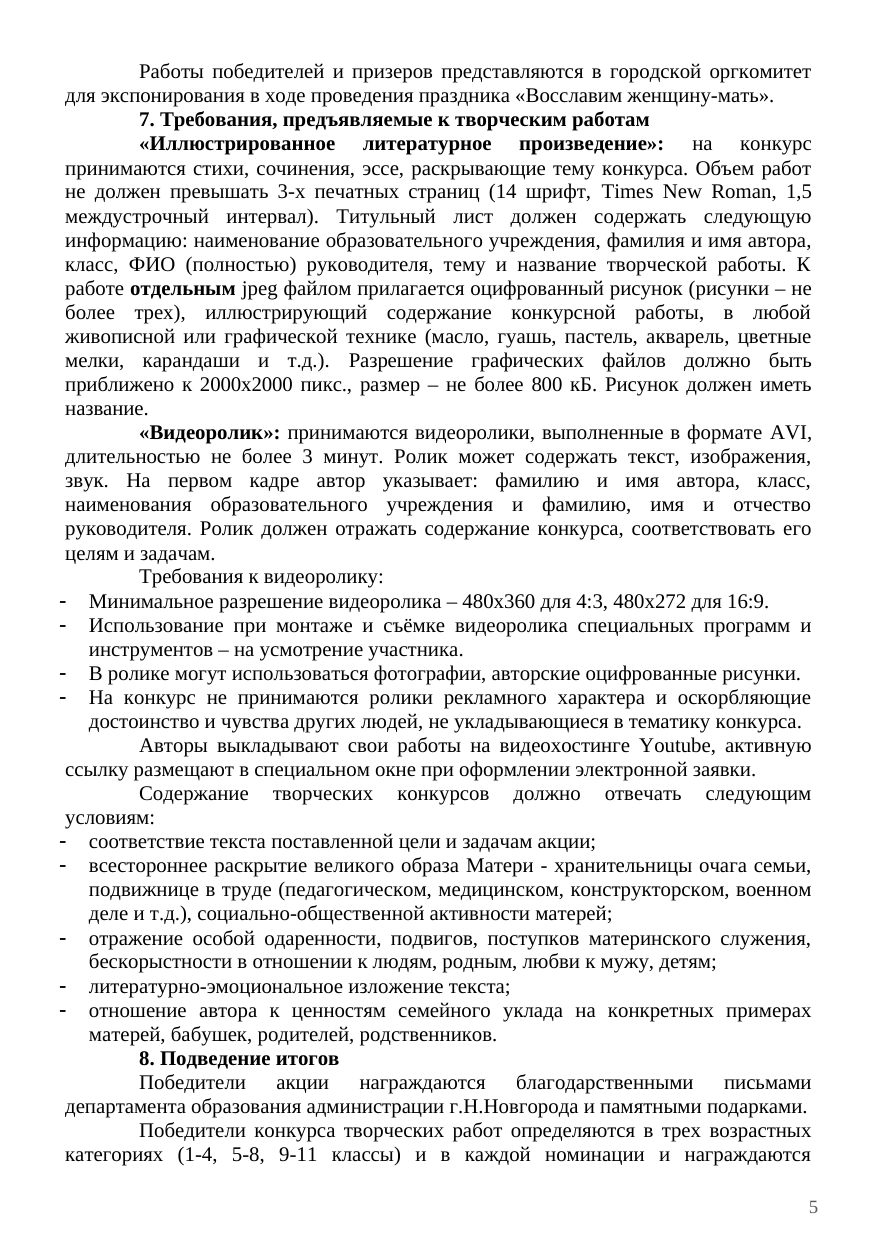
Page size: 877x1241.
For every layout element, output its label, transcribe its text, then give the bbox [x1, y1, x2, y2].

text 8. Подведение итогов [65, 1046, 812, 1070]
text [65, 1118, 812, 1166]
list отношение автора к ценностям семейного уклада на конкретных примерах матерей, бабушек, родителей, родственников. [59, 998, 812, 1046]
text 7. Требования, предъявляемые к творческим работам [65, 107, 812, 131]
text «Видеоролик»: принимаются видеоролики, выполненные в формате AVI, длительностью не более 3 минут. Ролик может содержать текст, изображения, звук. На первом кадре автор указывает: фамилию и имя автора, класс, наименования образовательного учреждения и фамилию, имя и отчество руководителя. Ролик должен отражать содержание конкурса, соответствовать его целям и задачам. [65, 420, 812, 564]
text Победители акции награждаются благодарственными письмами департамента образования администрации г.Н.Новгорода и памятными подарками. [65, 1070, 812, 1118]
list литературно-эмоциональное изложение текста; [59, 973, 812, 998]
text «Иллюстрированное литературное произведение»: на конкурс принимаются стихи, сочинения, эссе, раскрывающие тему конкурса. Объем работ не должен превышать 3-х печатных страниц (14 шрифт, Times New Roman, 1,5 междустрочный интервал). Титульный лист должен содержать следующую информацию: наименование образовательного учреждения, фамилия и имя автора, класс, ФИО (полностью) руководителя, тему и название творческой работы. К работе отдельным jpeg файлом прилагается оцифрованный рисунок (рисунки – не более трех), иллюстрирующий содержание конкурсной работы, в любой живописной или графической технике (масло, гуашь, пастель, акварель, цветные мелки, карандаши и т.д.). Разрешение графических файлов должно быть приближено к 2000х2000 пикс., размер – не более 800 кБ. Рисунок должен иметь название. [65, 131, 812, 420]
list соответствие текста поставленной цели и задачам акции; [59, 829, 812, 853]
list Минимальное разрешение видеоролика – 480x360 для 4:3, 480x272 для 16:9. [59, 588, 812, 613]
text Авторы выкладывают свои работы на видеохостинге Youtube, активную ссылку размещают в специальном окне при оформлении электронной заявки. [65, 733, 812, 781]
text Содержание творческих конкурсов должно отвечать следующим условиям: [65, 781, 812, 829]
list Использование при монтаже и съёмке видеоролика специальных программ и инструментов – на усмотрение участника. [59, 613, 812, 661]
list отражение особой одаренности, подвигов, поступков материнского служения, бескорыстности в отношении к людям, родным, любви к мужу, детям; [59, 925, 812, 973]
list В ролике могут использоваться фотографии, авторские оцифрованные рисунки. [59, 661, 812, 685]
list всестороннее раскрытие великого образа Матери - хранительницы очага семьи, подвижнице в труде (педагогическом, медицинском, конструкторском, военном деле и т.д.), социально-общественной активности матерей; [59, 853, 812, 925]
list На конкурс не принимаются ролики рекламного характера и оскорбляющие достоинство и чувства других людей, не укладывающиеся в тематику конкурса. [59, 685, 812, 733]
text Требования к видеоролику: [65, 564, 812, 588]
text Работы победителей и призеров представляются в городской оргкомитет для экспонирования в ходе проведения праздника «Восславим женщину-мать». [65, 59, 812, 107]
